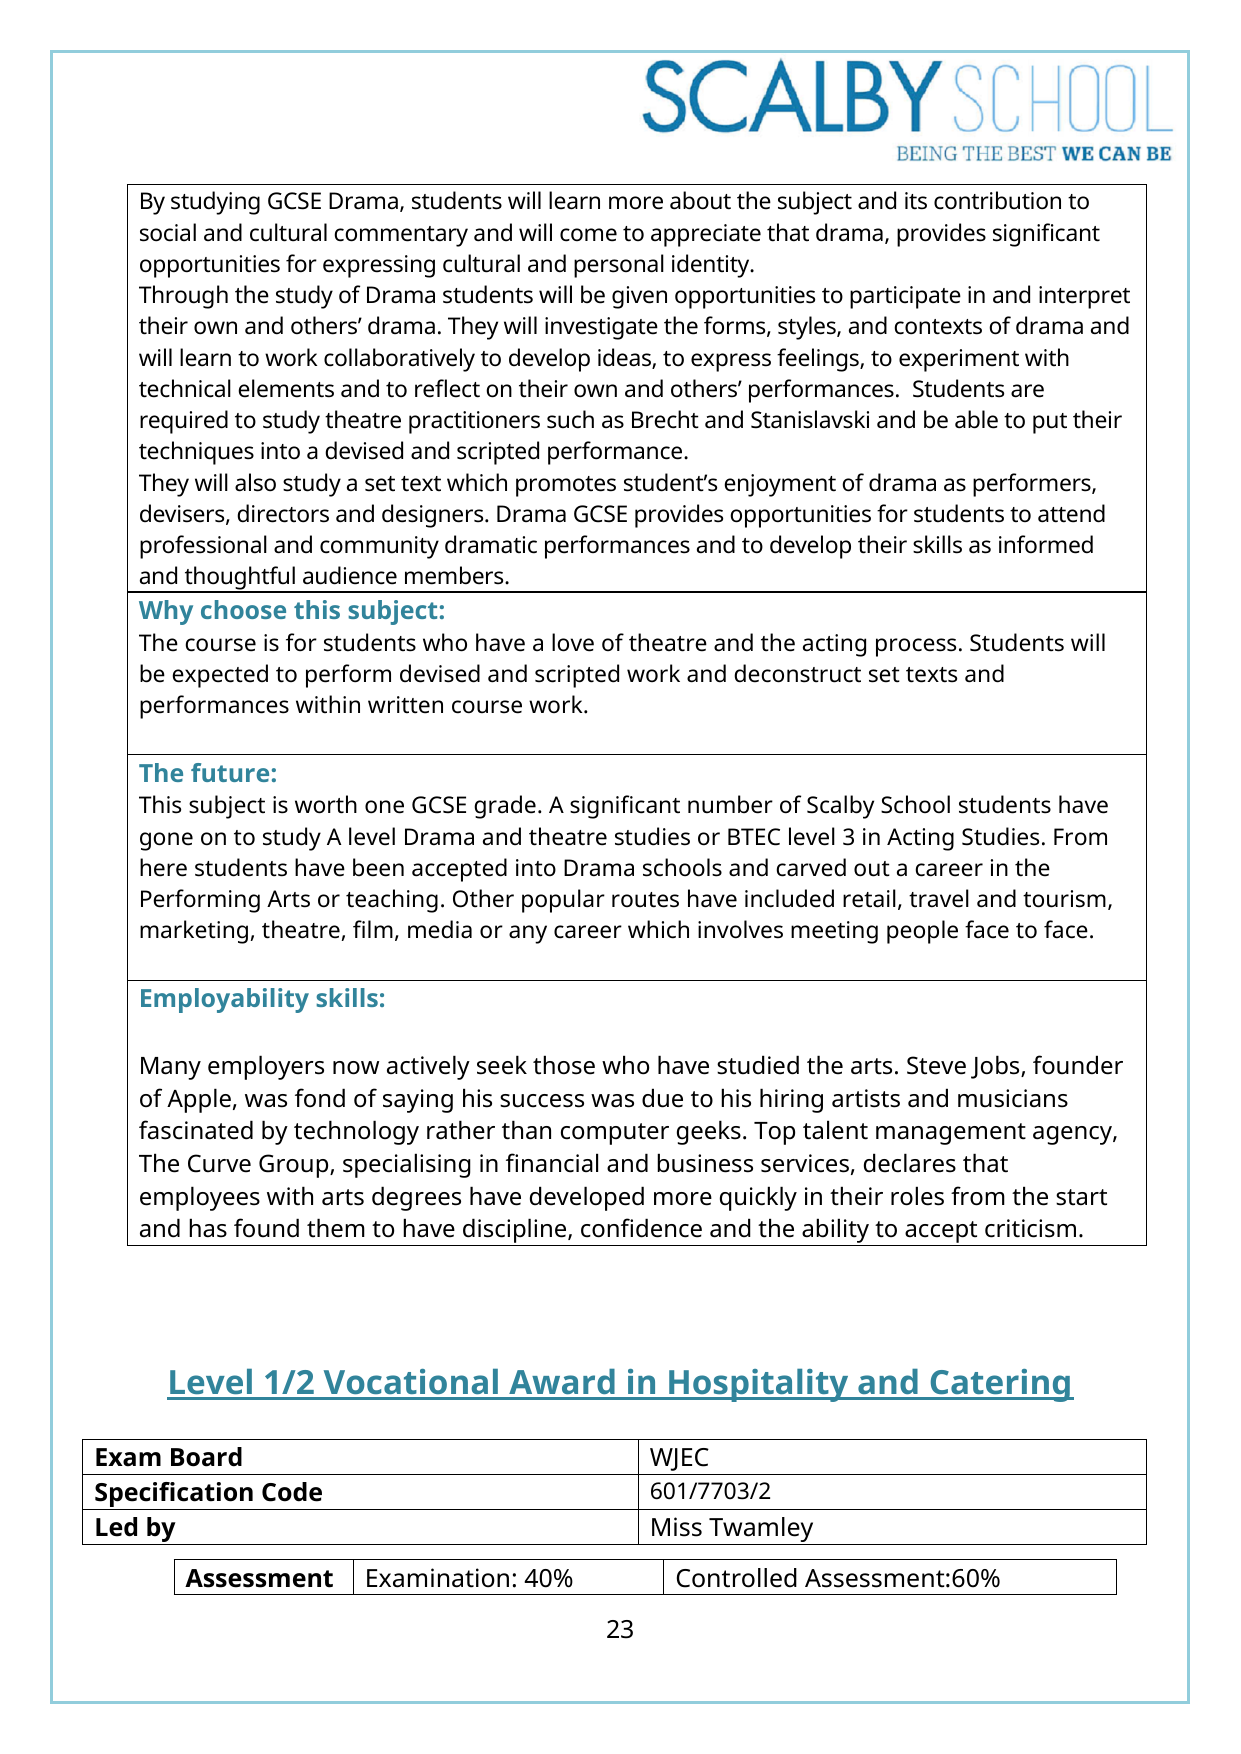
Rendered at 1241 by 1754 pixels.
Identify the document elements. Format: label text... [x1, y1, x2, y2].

table_header Assessment [175, 1560, 353, 1594]
table_header Exam Board [83, 1440, 638, 1474]
text Level 1/2 Vocational Award in Hospitality and Catering [112, 1359, 1128, 1404]
table_header Examination: 40% [354, 1560, 663, 1594]
picture [639, 53, 1186, 185]
table_cell Specification Code [83, 1475, 638, 1509]
table_cell Employability skills: Many employers now actively seek those who have studied the arts. Steve Jobs, founder of Apple, was fond of saying his success was due to his hiring artists and musicians fascinated by technology rather than computer geeks. Top talent management agency, The Curve Group, specialising in financial and business services, declares that employees with arts degrees have developed more quickly in their roles from the start and has found them to have discipline, confidence and the ability to accept criticism. [128, 981, 1146, 1244]
table_cell Why choose this subject: The course is for students who have a love of theatre and the acting process. Students will be expected to perform devised and scripted work and deconstruct set texts and performances within written course work. [128, 593, 1146, 754]
table_cell Led by [83, 1510, 638, 1544]
table_cell The future: This subject is worth one GCSE grade. A significant number of Scalby School students have gone on to study A level Drama and theatre studies or BTEC level 3 in Acting Studies. From here students have been accepted into Drama schools and carved out a career in the Performing Arts or teaching. Other popular routes have included retail, travel and tourism, marketing, theatre, film, media or any career which involves meeting people face to face. [128, 755, 1146, 980]
table_header WJEC [639, 1440, 1146, 1474]
table_cell Miss Twamley [639, 1510, 1146, 1544]
table_header Controlled Assessment:60% [664, 1560, 1116, 1594]
table_cell 601/7703/2 [639, 1475, 1146, 1509]
